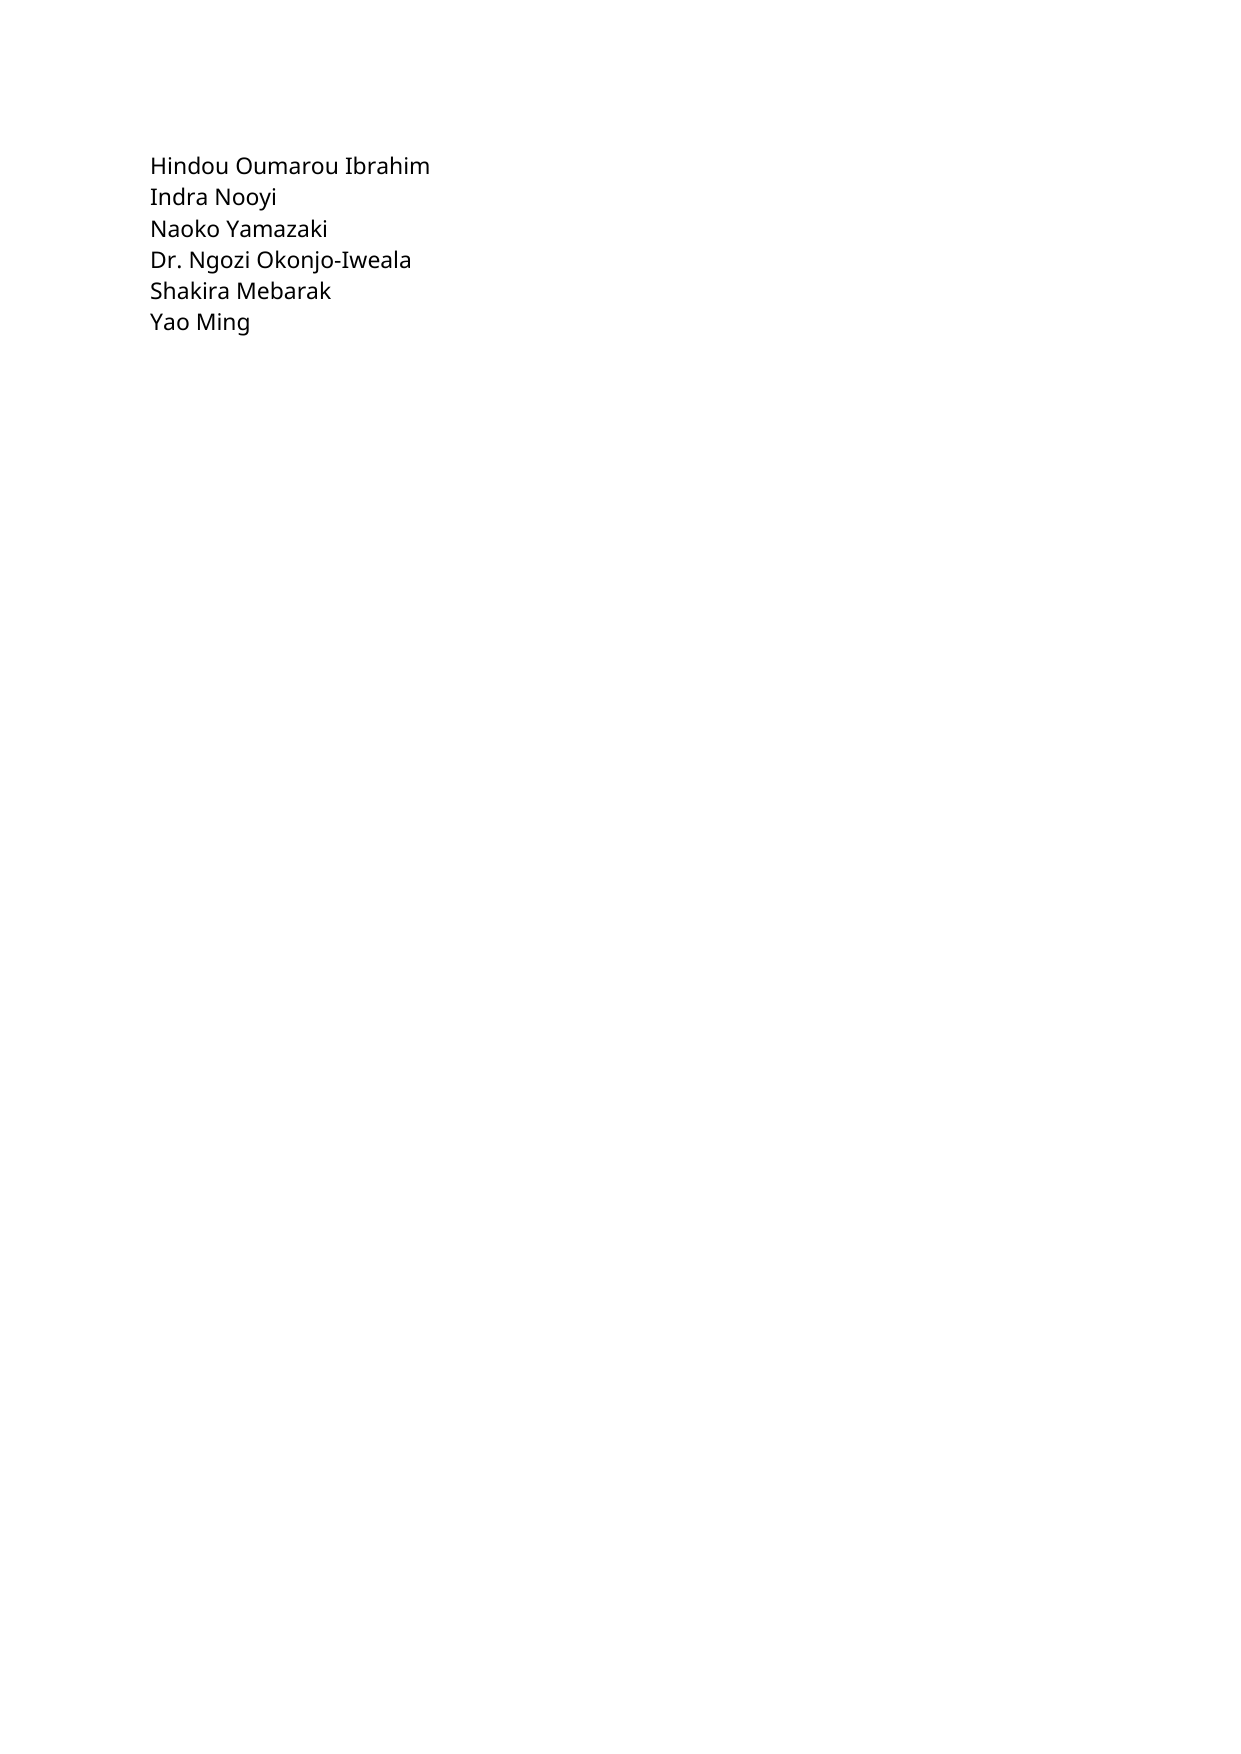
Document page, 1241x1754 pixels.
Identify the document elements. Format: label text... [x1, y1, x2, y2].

text Dr. Ngozi Okonjo-Iweala [150, 244, 1090, 275]
text Yao Ming [150, 306, 1090, 337]
text Naoko Yamazaki [150, 212, 1090, 244]
text Shakira Mebarak [150, 275, 1090, 306]
text Hindou Oumarou Ibrahim [150, 150, 1090, 181]
text Indra Nooyi [150, 181, 1090, 212]
